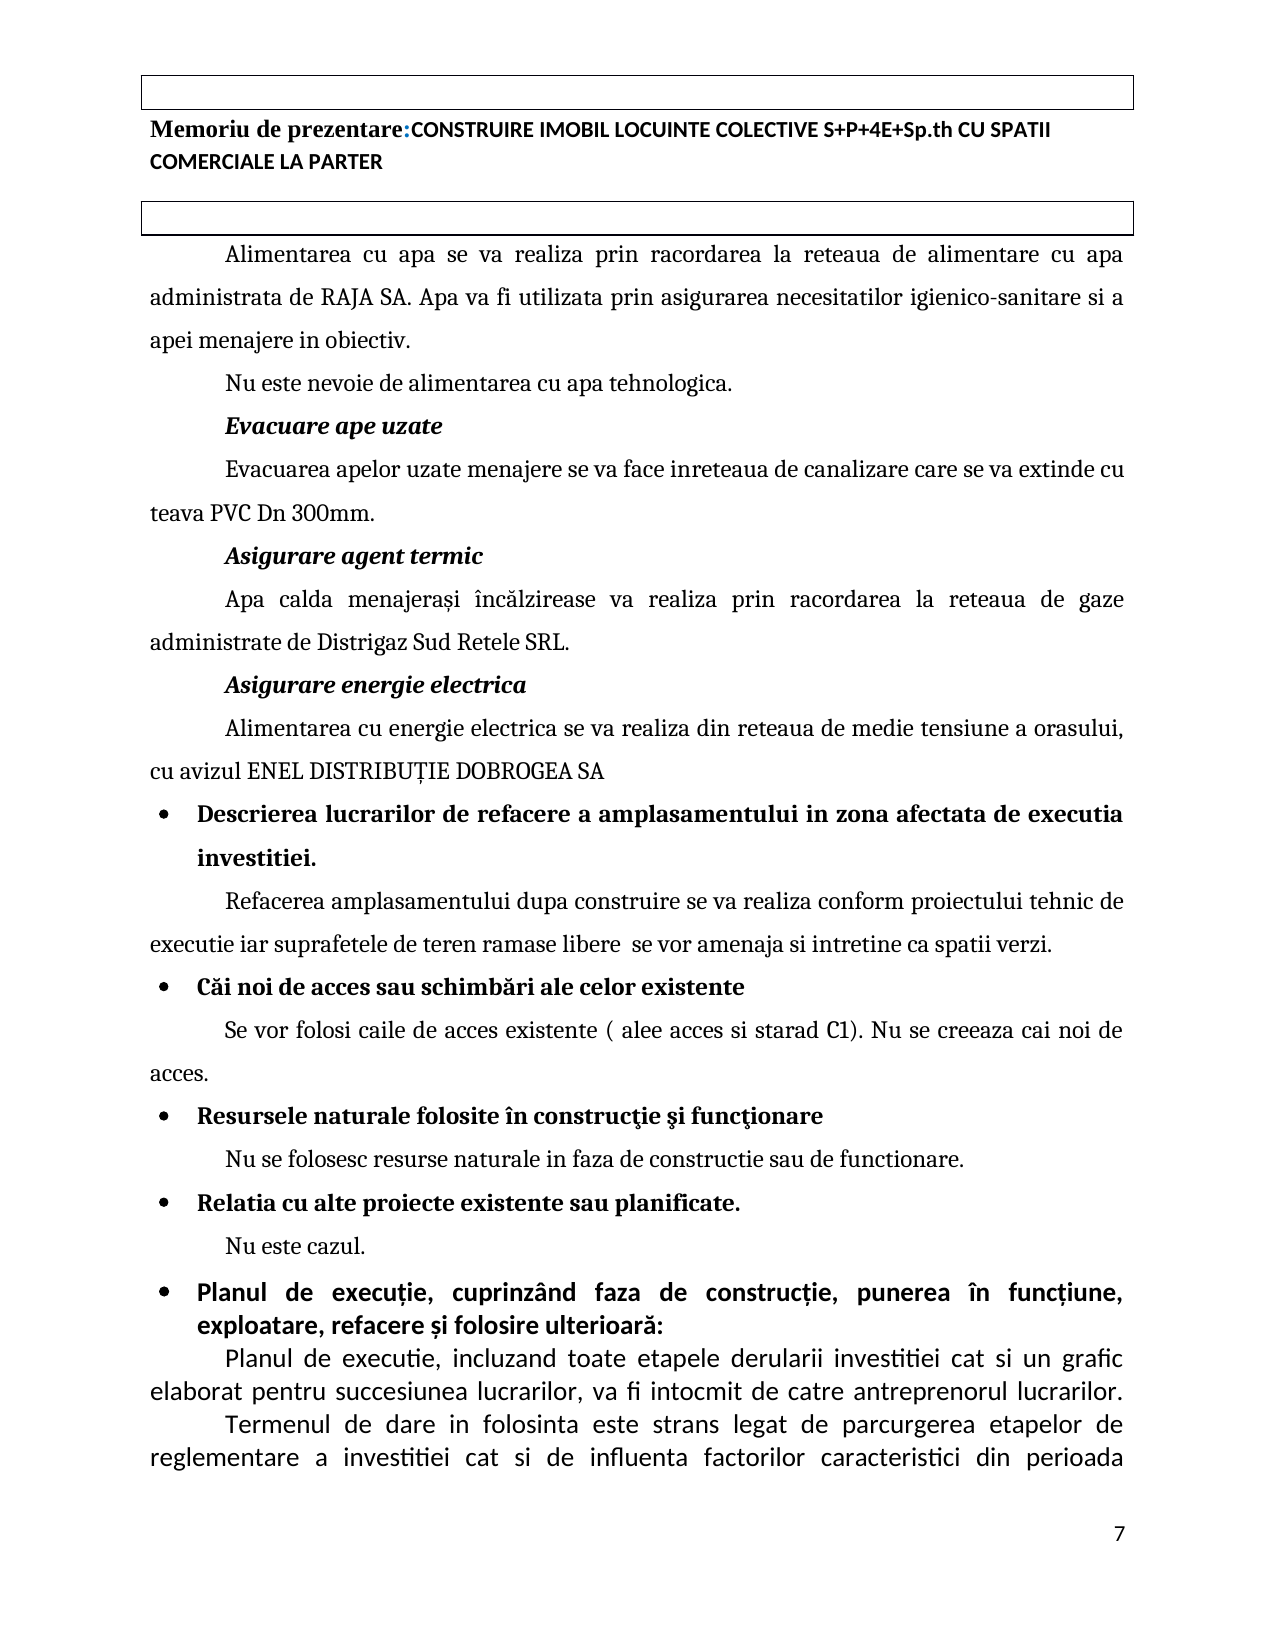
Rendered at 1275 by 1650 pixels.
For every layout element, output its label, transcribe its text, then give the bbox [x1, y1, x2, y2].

text Alimentarea cu apa se va realiza prin racordarea la reteaua de alimentare cu apa administrata de RAJA SA. Apa va fi utilizata prin asigurarea necesitatilor igienico-sanitare si a apei menajere in obiectiv. [150, 240, 1125, 355]
text Nu se folosesc resurse naturale in faza de constructie sau de functionare. [150, 1145, 1125, 1174]
list Planul de execuție, cuprinzând faza de construcție, punerea în funcțiune, exploatare, refacere și folosire ulterioară: [159, 1275, 1125, 1341]
list Relatia cu alte proiecte existente sau planificate. [159, 1188, 1125, 1217]
list Resursele naturale folosite în construcţie şi funcţionare [159, 1102, 1125, 1131]
text Nu este cazul. [150, 1232, 1125, 1260]
text Asigurare energie electrica [150, 671, 1125, 700]
text Asigurare agent termic [150, 542, 1125, 570]
text Apa calda menajerași încălzirease va realiza prin racordarea la reteaua de gaze administrate de Distrigaz Sud Retele SRL. [150, 585, 1125, 657]
list Descrierea lucrarilor de refacere a amplasamentului in zona afectata de executia investitiei. [159, 800, 1125, 872]
text Evacuarea apelor uzate menajere se va face inreteaua de canalizare care se va extinde cu teava PVC Dn 300mm. [150, 455, 1125, 527]
text Alimentarea cu energie electrica se va realiza din reteaua de medie tensiune a orasului, cu avizul ENEL DISTRIBUȚIE DOBROGEA SA [150, 714, 1125, 786]
text Nu este nevoie de alimentarea cu apa tehnologica. [150, 369, 1125, 398]
list Căi noi de acces sau schimbări ale celor existente [159, 973, 1125, 1002]
text Refacerea amplasamentului dupa construire se va realiza conform proiectului tehnic de executie iar suprafetele de teren ramase libere se vor amenaja si intretine ca spatii verzi. [150, 887, 1125, 958]
text Evacuare ape uzate [150, 412, 1125, 441]
text Se vor folosi caile de acces existente ( alee acces si starad C1). Nu se creeaza cai noi de acces. [150, 1016, 1125, 1088]
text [150, 1341, 1125, 1473]
